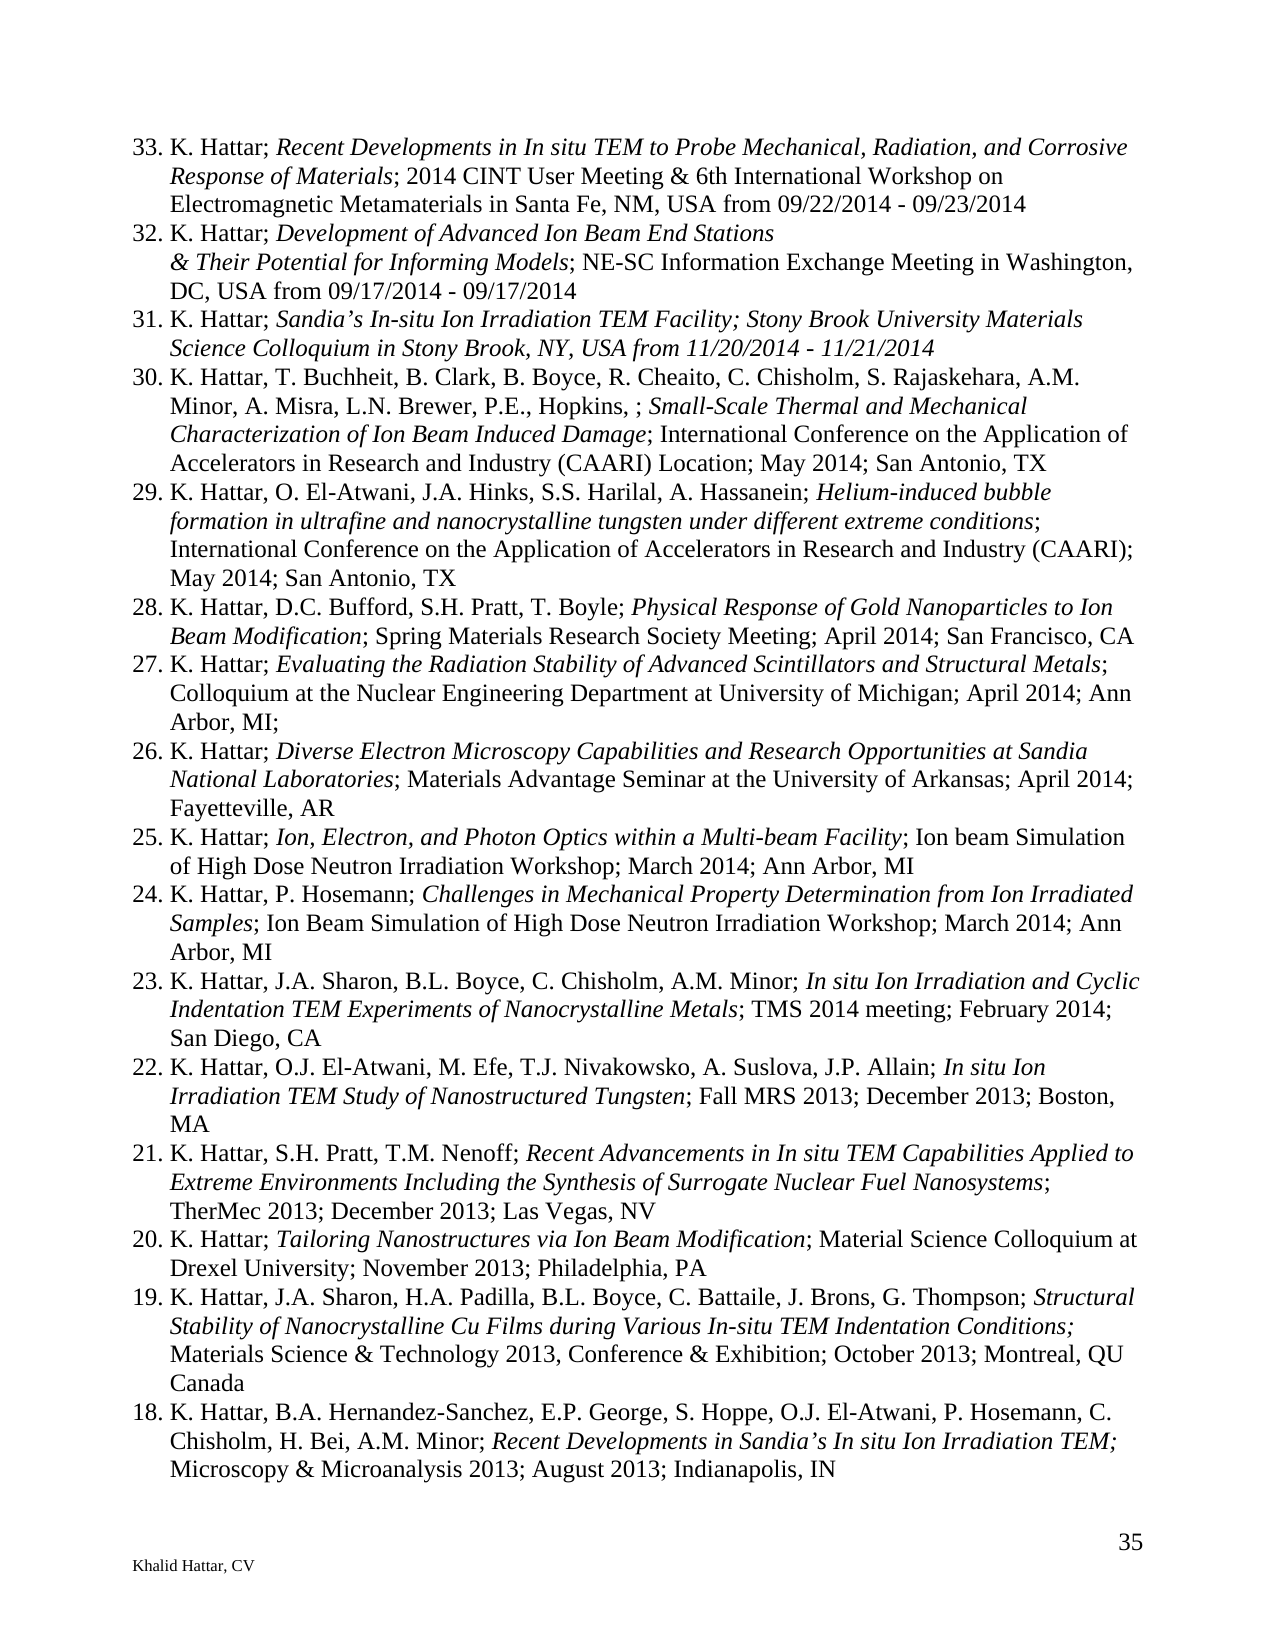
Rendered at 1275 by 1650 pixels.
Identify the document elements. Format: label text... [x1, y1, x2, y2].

text 27. K. Hattar; Evaluating the Radiation Stability of Advanced Scintillators and Structural Metals; Colloquium at the Nuclear Engineering Department at University of Michigan; April 2014; Ann Arbor, MI; [132, 649, 1143, 736]
text 24. K. Hattar, P. Hosemann; Challenges in Mechanical Property Determination from Ion Irradiated Samples; Ion Beam Simulation of High Dose Neutron Irradiation Workshop; March 2014; Ann Arbor, MI [132, 879, 1143, 966]
text 31. K. Hattar; Sandia’s In-situ Ion Irradiation TEM Facility; Stony Brook University Materials Science Colloquium in Stony Brook, NY, USA from 11/20/2014 - 11/21/2014 [132, 304, 1143, 362]
text 30. K. Hattar, T. Buchheit, B. Clark, B. Boyce, R. Cheaito, C. Chisholm, S. Rajaskehara, A.M. Minor, A. Misra, L.N. Brewer, P.E., Hopkins, ; Small-Scale Thermal and Mechanical Characterization of Ion Beam Induced Damage; International Conference on the Application of Accelerators in Research and Industry (CAARI) Location; May 2014; San Antonio, TX [132, 362, 1143, 477]
text 20. K. Hattar; Tailoring Nanostructures via Ion Beam Modification; Material Science Colloquium at Drexel University; November 2013; Philadelphia, PA [132, 1224, 1143, 1282]
text 19. K. Hattar, J.A. Sharon, H.A. Padilla, B.L. Boyce, C. Battaile, J. Brons, G. Thompson; Structural Stability of Nanocrystalline Cu Films during Various In-situ TEM Indentation Conditions; Materials Science & Technology 2013, Conference & Exhibition; October 2013; Montreal, QU Canada [132, 1282, 1143, 1397]
text 29. K. Hattar, O. El-Atwani, J.A. Hinks, S.S. Harilal, A. Hassanein; Helium-induced bubble formation in ultrafine and nanocrystalline tungsten under different extreme conditions; International Conference on the Application of Accelerators in Research and Industry (CAARI); May 2014; San Antonio, TX [132, 477, 1143, 592]
text 33. K. Hattar; Recent Developments in In situ TEM to Probe Mechanical, Radiation, and Corrosive Response of Materials; 2014 CINT User Meeting & 6th International Workshop on Electromagnetic Metamaterials in Santa Fe, NM, USA from 09/22/2014 - 09/23/2014 [132, 132, 1143, 218]
text 25. K. Hattar; Ion, Electron, and Photon Optics within a Multi-beam Facility; Ion beam Simulation of High Dose Neutron Irradiation Workshop; March 2014; Ann Arbor, MI [132, 822, 1143, 879]
text 18. K. Hattar, B.A. Hernandez-Sanchez, E.P. George, S. Hoppe, O.J. El-Atwani, P. Hosemann, C. Chisholm, H. Bei, A.M. Minor; Recent Developments in Sandia’s In situ Ion Irradiation TEM; Microscopy & Microanalysis 2013; August 2013; Indianapolis, IN [132, 1397, 1143, 1483]
text 22. K. Hattar, O.J. El-Atwani, M. Efe, T.J. Nivakowsko, A. Suslova, J.P. Allain; In situ Ion Irradiation TEM Study of Nanostructured Tungsten; Fall MRS 2013; December 2013; Boston, MA [132, 1052, 1143, 1138]
text 26. K. Hattar; Diverse Electron Microscopy Capabilities and Research Opportunities at Sandia National Laboratories; Materials Advantage Seminar at the University of Arkansas; April 2014; Fayetteville, AR [132, 736, 1143, 822]
text 23. K. Hattar, J.A. Sharon, B.L. Boyce, C. Chisholm, A.M. Minor; In situ Ion Irradiation and Cyclic Indentation TEM Experiments of Nanocrystalline Metals; TMS 2014 meeting; February 2014; San Diego, CA [132, 966, 1143, 1052]
text 21. K. Hattar, S.H. Pratt, T.M. Nenoff; Recent Advancements in In situ TEM Capabilities Applied to Extreme Environments Including the Synthesis of Surrogate Nuclear Fuel Nanosystems; TherMec 2013; December 2013; Las Vegas, NV [132, 1138, 1143, 1224]
text 32. K. Hattar; Development of Advanced Ion Beam End Stations & Their Potential for Informing Models; NE-SC Information Exchange Meeting in Washington, DC, USA from 09/17/2014 - 09/17/2014 [132, 218, 1143, 304]
text 28. K. Hattar, D.C. Bufford, S.H. Pratt, T. Boyle; Physical Response of Gold Nanoparticles to Ion Beam Modification; Spring Materials Research Society Meeting; April 2014; San Francisco, CA [132, 592, 1143, 649]
